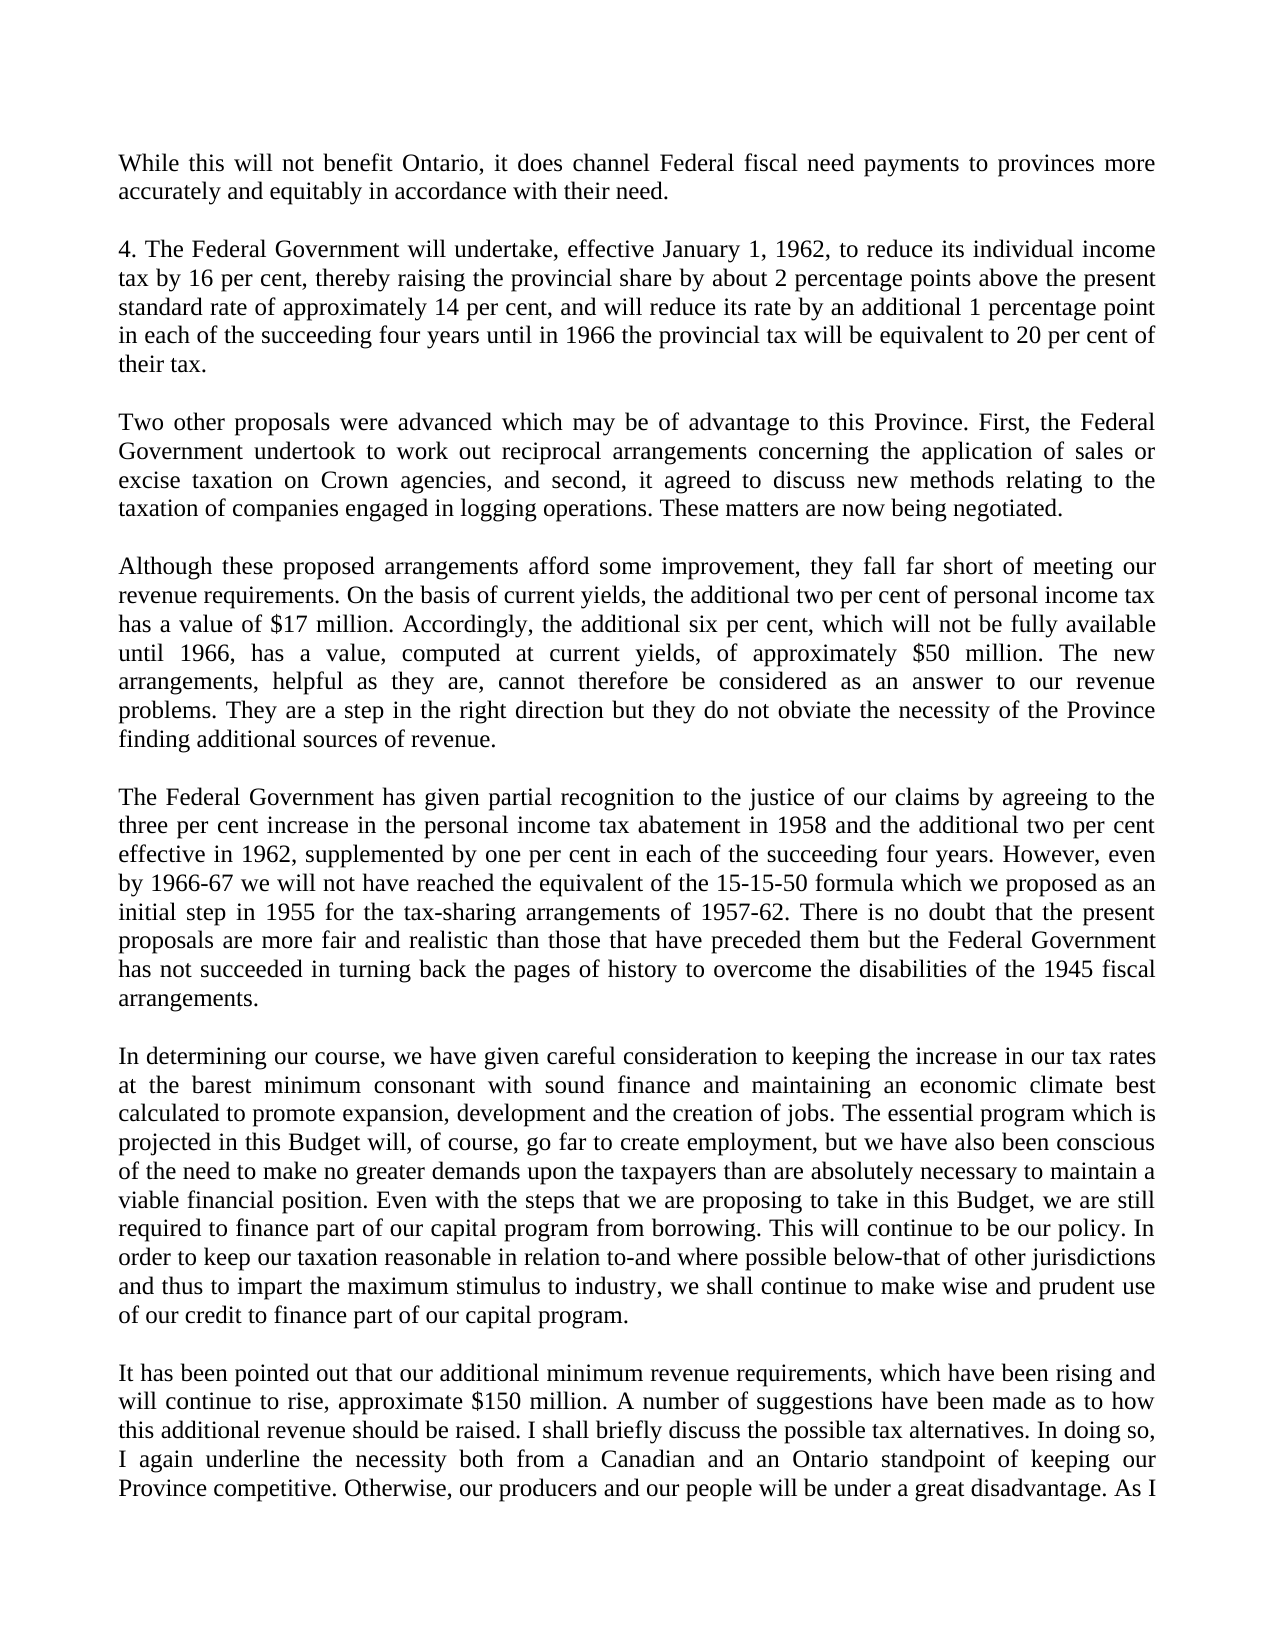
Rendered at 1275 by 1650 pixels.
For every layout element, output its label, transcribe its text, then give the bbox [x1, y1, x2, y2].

text In determining our course, we have given careful consideration to keeping the increase in our tax rates at the barest minimum consonant with sound finance and maintaining an economic climate best calculated to promote expansion, development and the creation of jobs. The essential program which is projected in this Budget will, of course, go far to create employment, but we have also been conscious of the need to make no greater demands upon the taxpayers than are absolutely necessary to maintain a viable financial position. Even with the steps that we are proposing to take in this Budget, we are still required to finance part of our capital program from borrowing. This will continue to be our policy. In order to keep our taxation reasonable in relation to-and where possible below-that of other jurisdictions and thus to impart the maximum stimulus to industry, we shall continue to make wise and prudent use of our credit to finance part of our capital program. [118, 1041, 1157, 1328]
text The Federal Government has given partial recognition to the justice of our claims by agreeing to the three per cent increase in the personal income tax abatement in 1958 and the additional two per cent effective in 1962, supplemented by one per cent in each of the succeeding four years. However, even by 1966-67 we will not have reached the equivalent of the 15-15-50 formula which we proposed as an initial step in 1955 for the tax-sharing arrangements of 1957-62. There is no doubt that the present proposals are more fair and realistic than those that have preceded them but the Federal Government has not succeeded in turning back the pages of history to overcome the disabilities of the 1945 fiscal arrangements. [118, 782, 1157, 1012]
text Two other proposals were advanced which may be of advantage to this Province. First, the Federal Government undertook to work out reciprocal arrangements concerning the application of sales or excise taxation on Crown agencies, and second, it agreed to discuss new methods relating to the taxation of companies engaged in logging operations. These matters are now being negotiated. [118, 407, 1157, 522]
text Although these proposed arrangements afford some improvement, they fall far short of meeting our revenue requirements. On the basis of current yields, the additional two per cent of personal income tax has a value of $17 million. Accordingly, the additional six per cent, which will not be fully available until 1966, has a value, computed at current yields, of approximately $50 million. The new arrangements, helpful as they are, cannot therefore be considered as an answer to our revenue problems. They are a step in the right direction but they do not obviate the necessity of the Province finding additional sources of revenue. [118, 551, 1157, 753]
text While this will not benefit Ontario, it does channel Federal fiscal need payments to provinces more accurately and equitably in accordance with their need. [118, 148, 1157, 205]
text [118, 1358, 1157, 1501]
text 4. The Federal Government will undertake, effective January 1, 1962, to reduce its individual income tax by 16 per cent, thereby raising the provincial share by about 2 percentage points above the present standard rate of approximately 14 per cent, and will reduce its rate by an additional 1 percentage point in each of the succeeding four years until in 1966 the provincial tax will be equivalent to 20 per cent of their tax. [118, 234, 1157, 378]
